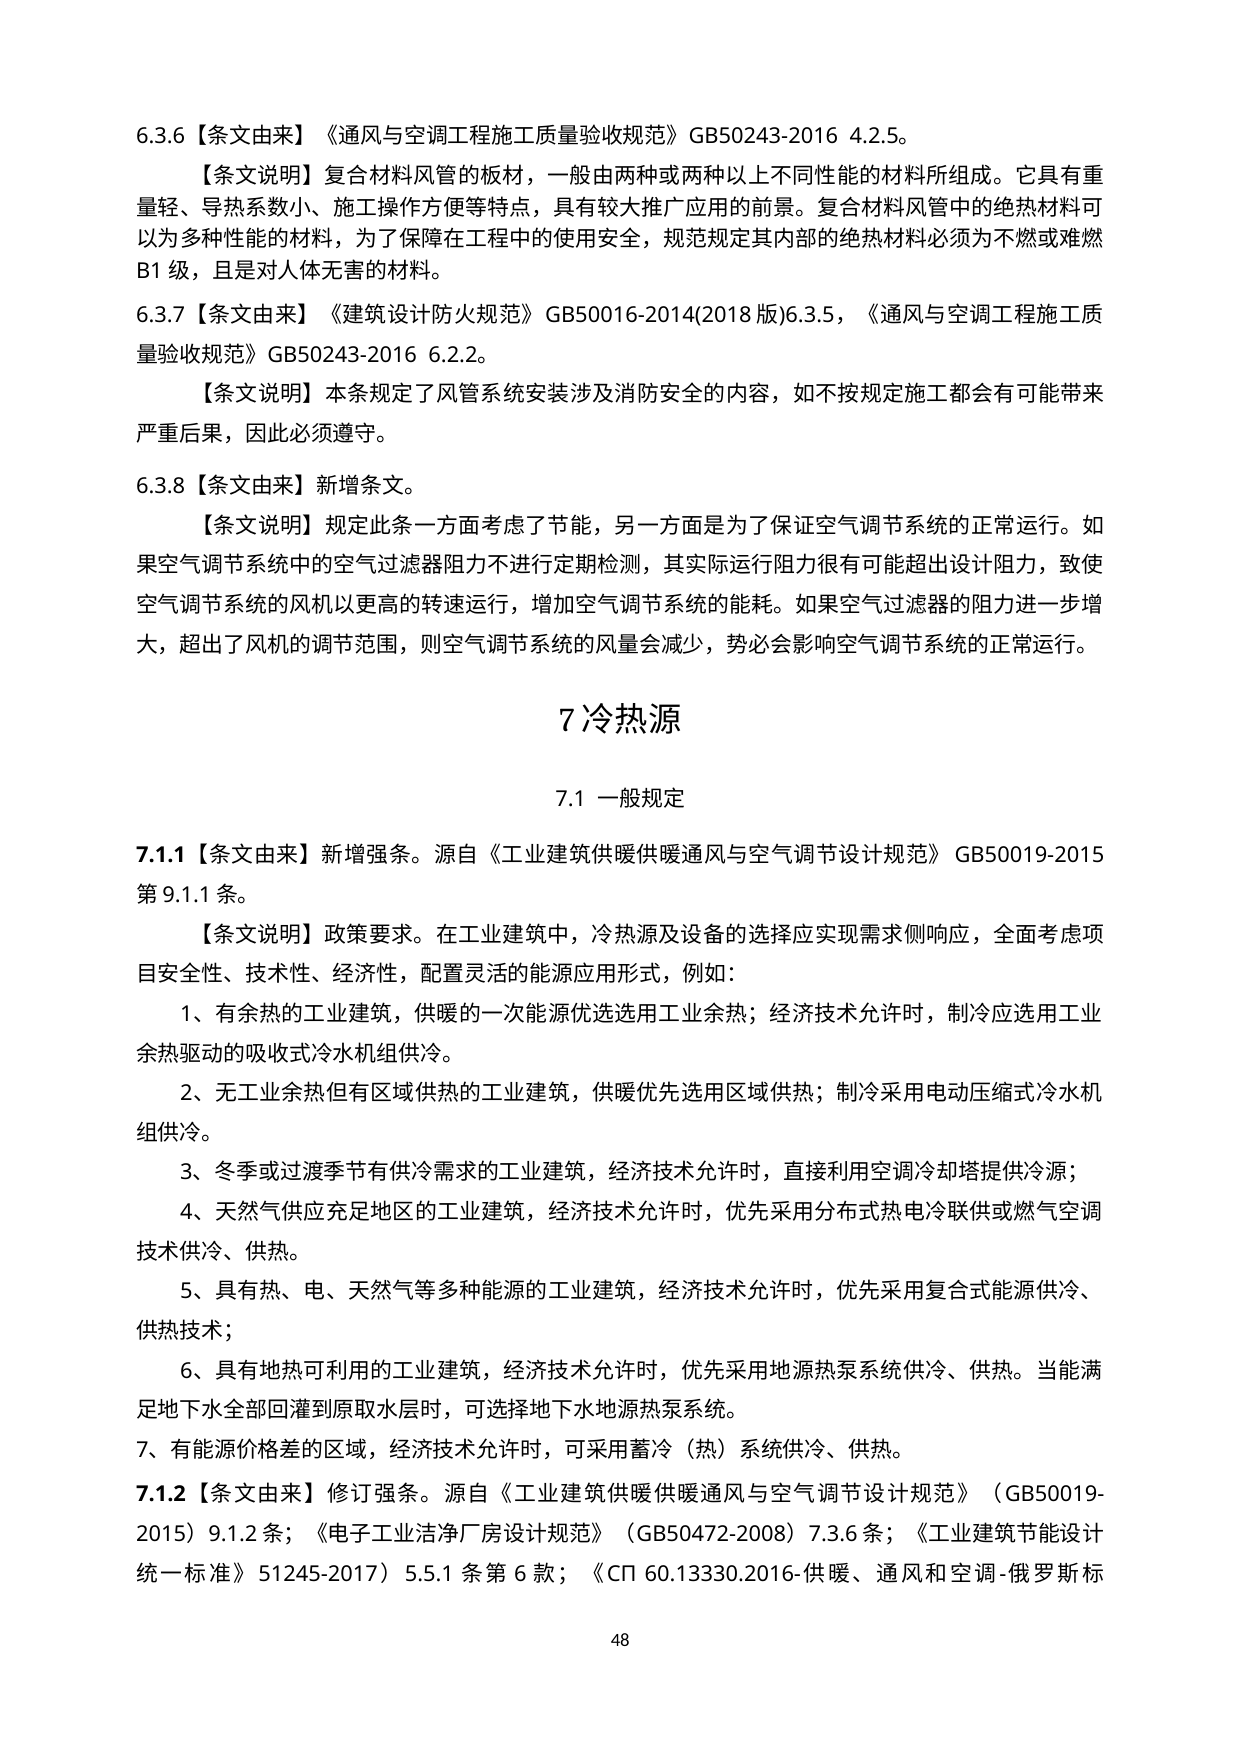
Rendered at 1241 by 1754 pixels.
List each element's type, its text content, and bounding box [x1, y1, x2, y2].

text 4、天然气供应充足地区的工业建筑，经济技术允许时，优先采用分布式热电冷联供或燃气空调技术供冷、供热。 [136, 1194, 1104, 1265]
subtitle 7.1 一般规定 [136, 781, 1104, 812]
subtitle 7冷热源 [136, 693, 1104, 741]
text 6.3.6【条文由来】《通风与空调工程施工质量验收规范》GB50243-2016 4.2.5。 [136, 118, 1104, 150]
text 6.3.7【条文由来】《建筑设计防火规范》GB50016-2014(2018版)6.3.5，《通风与空调工程施工质量验收规范》GB50243-2016 6.2.2。 [136, 297, 1104, 368]
text 【条文说明】政策要求。在工业建筑中，冷热源及设备的选择应实现需求侧响应，全面考虑项目安全性、技术性、经济性，配置灵活的能源应用形式，例如： [136, 917, 1104, 988]
text 5、具有热、电、天然气等多种能源的工业建筑，经济技术允许时，优先采用复合式能源供冷、供热技术； [136, 1273, 1104, 1345]
text 7、有能源价格差的区域，经济技术允许时，可采用蓄冷（热）系统供冷、供热。 [136, 1432, 1104, 1464]
text 2、无工业余热但有区域供热的工业建筑，供暖优先选用区域供热；制冷采用电动压缩式冷水机组供冷。 [136, 1075, 1104, 1146]
text 6.3.8【条文由来】新增条文。 [136, 468, 1104, 500]
text 1、有余热的工业建筑，供暖的一次能源优选选用工业余热；经济技术允许时，制冷应选用工业余热驱动的吸收式冷水机组供冷。 [136, 996, 1104, 1067]
text 【条文说明】本条规定了风管系统安装涉及消防安全的内容，如不按规定施工都会有可能带来严重后果，因此必须遵守。 [136, 376, 1104, 448]
text 7.1.1【条文由来】新增强条。源自《工业建筑供暖供暖通风与空气调节设计规范》GB50019-2015 第9.1.1条。 [136, 837, 1104, 909]
text 3、冬季或过渡季节有供冷需求的工业建筑，经济技术允许时，直接利用空调冷却塔提供冷源； [136, 1154, 1104, 1186]
text 【条文说明】规定此条一方面考虑了节能，另一方面是为了保证空气调节系统的正常运行。如果空气调节系统中的空气过滤器阻力不进行定期检测，其实际运行阻力很有可能超出设计阻力，致使空气调节系统的风机以更高的转速运行，增加空气调节系统的能耗。如果空气过滤器的阻力进一步增大，超出了风机的调节范围，则空气调节系统的风量会减少，势必会影响空气调节系统的正常运行。 [136, 508, 1104, 658]
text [136, 1476, 1104, 1587]
text 【条文说明】复合材料风管的板材，一般由两种或两种以上不同性能的材料所组成。它具有重量轻、导热系数小、施工操作方便等特点，具有较大推广应用的前景。复合材料风管中的绝热材料可以为多种性能的材料，为了保障在工程中的使用安全，规范规定其内部的绝热材料必须为不燃或难燃B1 级，且是对人体无害的材料。 [136, 158, 1104, 284]
text 6、具有地热可利用的工业建筑，经济技术允许时，优先采用地源热泵系统供冷、供热。当能满足地下水全部回灌到原取水层时，可选择地下水地源热泵系统。 [136, 1353, 1104, 1424]
